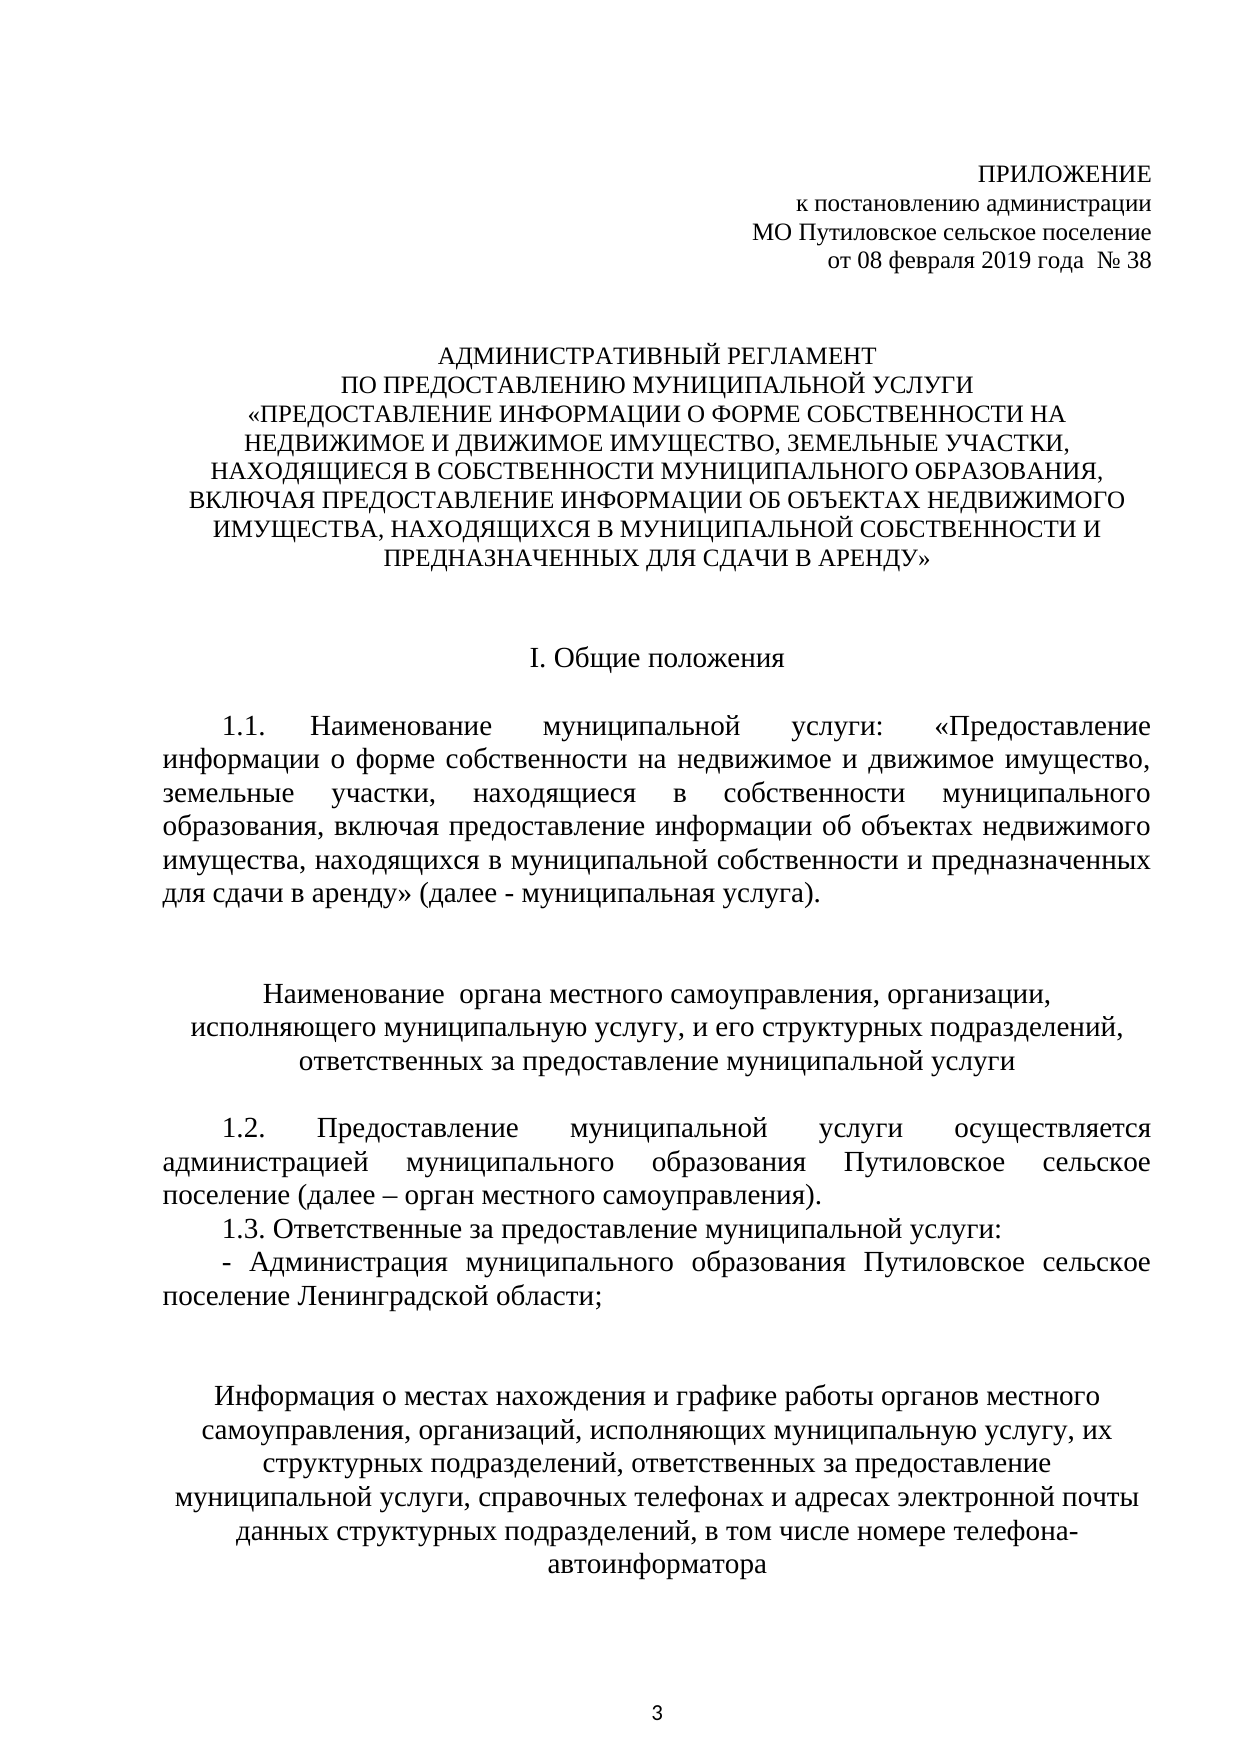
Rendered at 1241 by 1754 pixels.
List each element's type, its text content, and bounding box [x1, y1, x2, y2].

text - Администрация муниципального образования Путиловское сельское поселение Ленинградской области; [162, 1244, 1152, 1311]
text от 08 февраля 2019 года № 38 [162, 246, 1152, 274]
text Наименование органа местного самоуправления, организации, [162, 976, 1152, 1009]
text МО Путиловское сельское поселение [162, 217, 1152, 246]
title ПО ПРЕДОСТАВЛЕНИЮ МУНИЦИПАЛЬНОЙ УСЛУГИ [162, 370, 1152, 399]
title АДМИНИСТРАТИВНЫЙ РЕГЛАМЕНТ [162, 341, 1152, 370]
title Наименование муниципальной услуги: «Предоставление информации о форме собственности на недвижимое и движимое имущество, земельные участки, находящиеся в собственности муниципального образования, включая предоставление информации об объектах недвижимого имущества, находящихся в муниципальной собственности и предназначенных для сдачи в аренду» (далее - муниципальная услуга). [162, 708, 1152, 909]
title «ПРЕДОСТАВЛЕНИЕ ИНФОРМАЦИИ О ФОРМЕ СОБСТВЕННОСТИ НА НЕДВИЖИМОЕ И ДВИЖИМОЕ ИМУЩЕСТВО, ЗЕМЕЛЬНЫЕ УЧАСТКИ, НАХОДЯЩИЕСЯ В СОБСТВЕННОСТИ МУНИЦИПАЛЬНОГО ОБРАЗОВАНИЯ, ВКЛЮЧАЯ ПРЕДОСТАВЛЕНИЕ ИНФОРМАЦИИ ОБ ОБЪЕКТАХ НЕДВИЖИМОГО ИМУЩЕСТВА, НАХОДЯЩИХСЯ В МУНИЦИПАЛЬНОЙ СОБСТВЕННОСТИ И ПРЕДНАЗНАЧЕННЫХ ДЛЯ СДАЧИ В АРЕНДУ» [162, 399, 1152, 571]
list 1.2. Предоставление муниципальной услуги осуществляется администрацией муниципального образования Путиловское сельское поселение (далее – орган местного самоуправления). [162, 1110, 1152, 1211]
text I. Общие положения [162, 641, 1152, 674]
text Информация о местах нахождения и графике работы органов местного самоуправления, организаций, исполняющих муниципальную услугу, их структурных подразделений, ответственных за предоставление муниципальной услуги, справочных телефонах и адресах электронной почты данных структурных подразделений, в том числе номере телефона-автоинформатора [162, 1378, 1152, 1580]
text исполняющего муниципальную услугу, и его структурных подразделений, ответственных за предоставление муниципальной услуги [162, 1009, 1152, 1077]
text к постановлению администрации [162, 188, 1152, 217]
text 1.3. Ответственные за предоставление муниципальной услуги: [162, 1211, 1152, 1244]
text ПРИЛОЖЕНИЕ [162, 159, 1152, 188]
